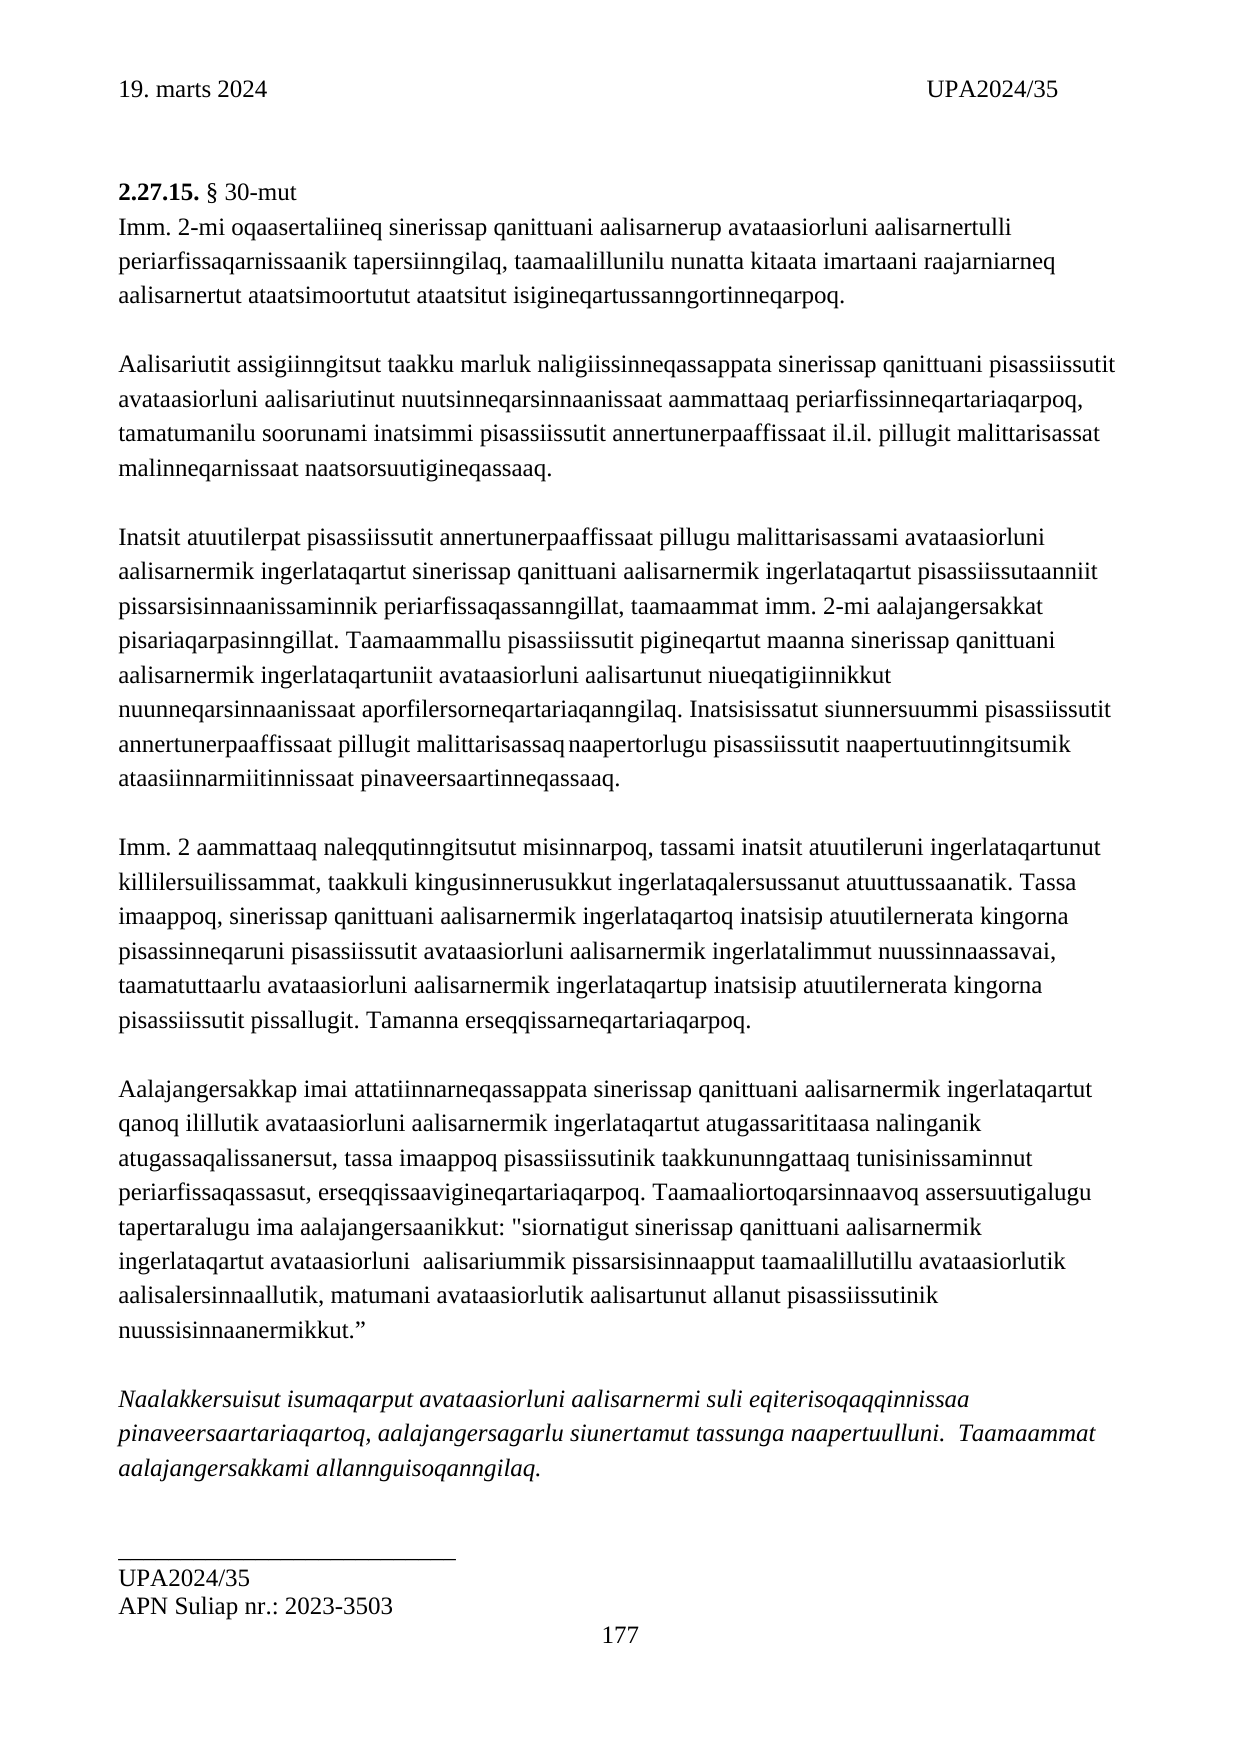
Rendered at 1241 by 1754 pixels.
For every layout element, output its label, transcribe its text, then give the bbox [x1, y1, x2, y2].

text 2.27.15. § 30-mut [118, 177, 1122, 206]
text Aalajangersakkap imai attatiinnarneqassappata sinerissap qanittuani aalisarnermik ingerlataqartut qanoq ilillutik avataasiorluni aalisarnermik ingerlataqartut atugassarititaasa nalinganik atugassaqalissanersut, tassa imaappoq pisassiissutinik taakkununngattaaq tunisinissaminnut periarfissaqassasut, erseqqissaavigineqartariaqarpoq. Taamaaliortoqarsinnaavoq assersuutigalugu tapertaralugu ima aalajangersaanikkut: "siornatigut sinerissap qanittuani aalisarnermik ingerlataqartut avataasiorluni aalisariummik pissarsisinnaapput taamaalillutillu avataasiorlutik aalisalersinnaallutik, matumani avataasiorlutik aalisartunut allanut pisassiissutinik nuussisinnaanermikkut.” [118, 1074, 1122, 1344]
text Imm. 2 aammattaaq naleqqutinngitsutut misinnarpoq, tassami inatsit atuutileruni ingerlataqartunut killilersuilissammat, taakkuli kingusinnerusukkut ingerlataqalersussanut atuuttussaanatik. Tassa imaappoq, sinerissap qanittuani aalisarnermik ingerlataqartoq inatsisip atuutilernerata kingorna pisassinneqaruni pisassiissutit avataasiorluni aalisarnermik ingerlatalimmut nuussinnaassavai, taamatuttaarlu avataasiorluni aalisarnermik ingerlataqartup inatsisip atuutilernerata kingorna pisassiissutit pissallugit. Tamanna erseqqissarneqartariaqarpoq. [118, 832, 1122, 1033]
text Naalakkersuisut isumaqarput avataasiorluni aalisarnermi suli eqiterisoqaqqinnissaa pinaveersaartariaqartoq, aalajangersagarlu siunertamut tassunga naapertuulluni. Taamaammat aalajangersakkami allannguisoqanngilaq. [118, 1384, 1122, 1482]
text Aalisariutit assigiinngitsut taakku marluk naligiissinneqassappata sinerissap qanittuani pisassiissutit avataasiorluni aalisariutinut nuutsinneqarsinnaanissaat aammattaaq periarfissinneqartariaqarpoq, tamatumanilu soorunami inatsimmi pisassiissutit annertunerpaaffissaat il.il. pillugit malittarisassat malinneqarnissaat naatsorsuutigineqassaaq. [118, 349, 1122, 482]
text Imm. 2-mi oqaasertaliineq sinerissap qanittuani aalisarnerup avataasiorluni aalisarnertulli periarfissaqarnissaanik tapersiinngilaq, taamaalillunilu nunatta kitaata imartaani raajarniarneq aalisarnertut ataatsimoortutut ataatsitut isigineqartussanngortinneqarpoq. [118, 212, 1122, 309]
text Inatsit atuutilerpat pisassiissutit annertunerpaaffissaat pillugu malittarisassami avataasiorluni aalisarnermik ingerlataqartut sinerissap qanittuani aalisarnermik ingerlataqartut pisassiissutaanniit pissarsisinnaanissaminnik periarfissaqassanngillat, taamaammat imm. 2-mi aalajangersakkat pisariaqarpasinngillat. Taamaammallu pisassiissutit pigineqartut maanna sinerissap qanittuani aalisarnermik ingerlataqartuniit avataasiorluni aalisartunut niueqatigiinnikkut nuunneqarsinnaanissaat aporfilersorneqartariaqanngilaq. Inatsisissatut siunnersuummi pisassiissutit annertunerpaaffissaat pillugit malittarisassaq naapertorlugu pisassiissutit naapertuutinngitsumik ataasiinnarmiitinnissaat pinaveersaartinneqassaaq. [118, 522, 1122, 792]
